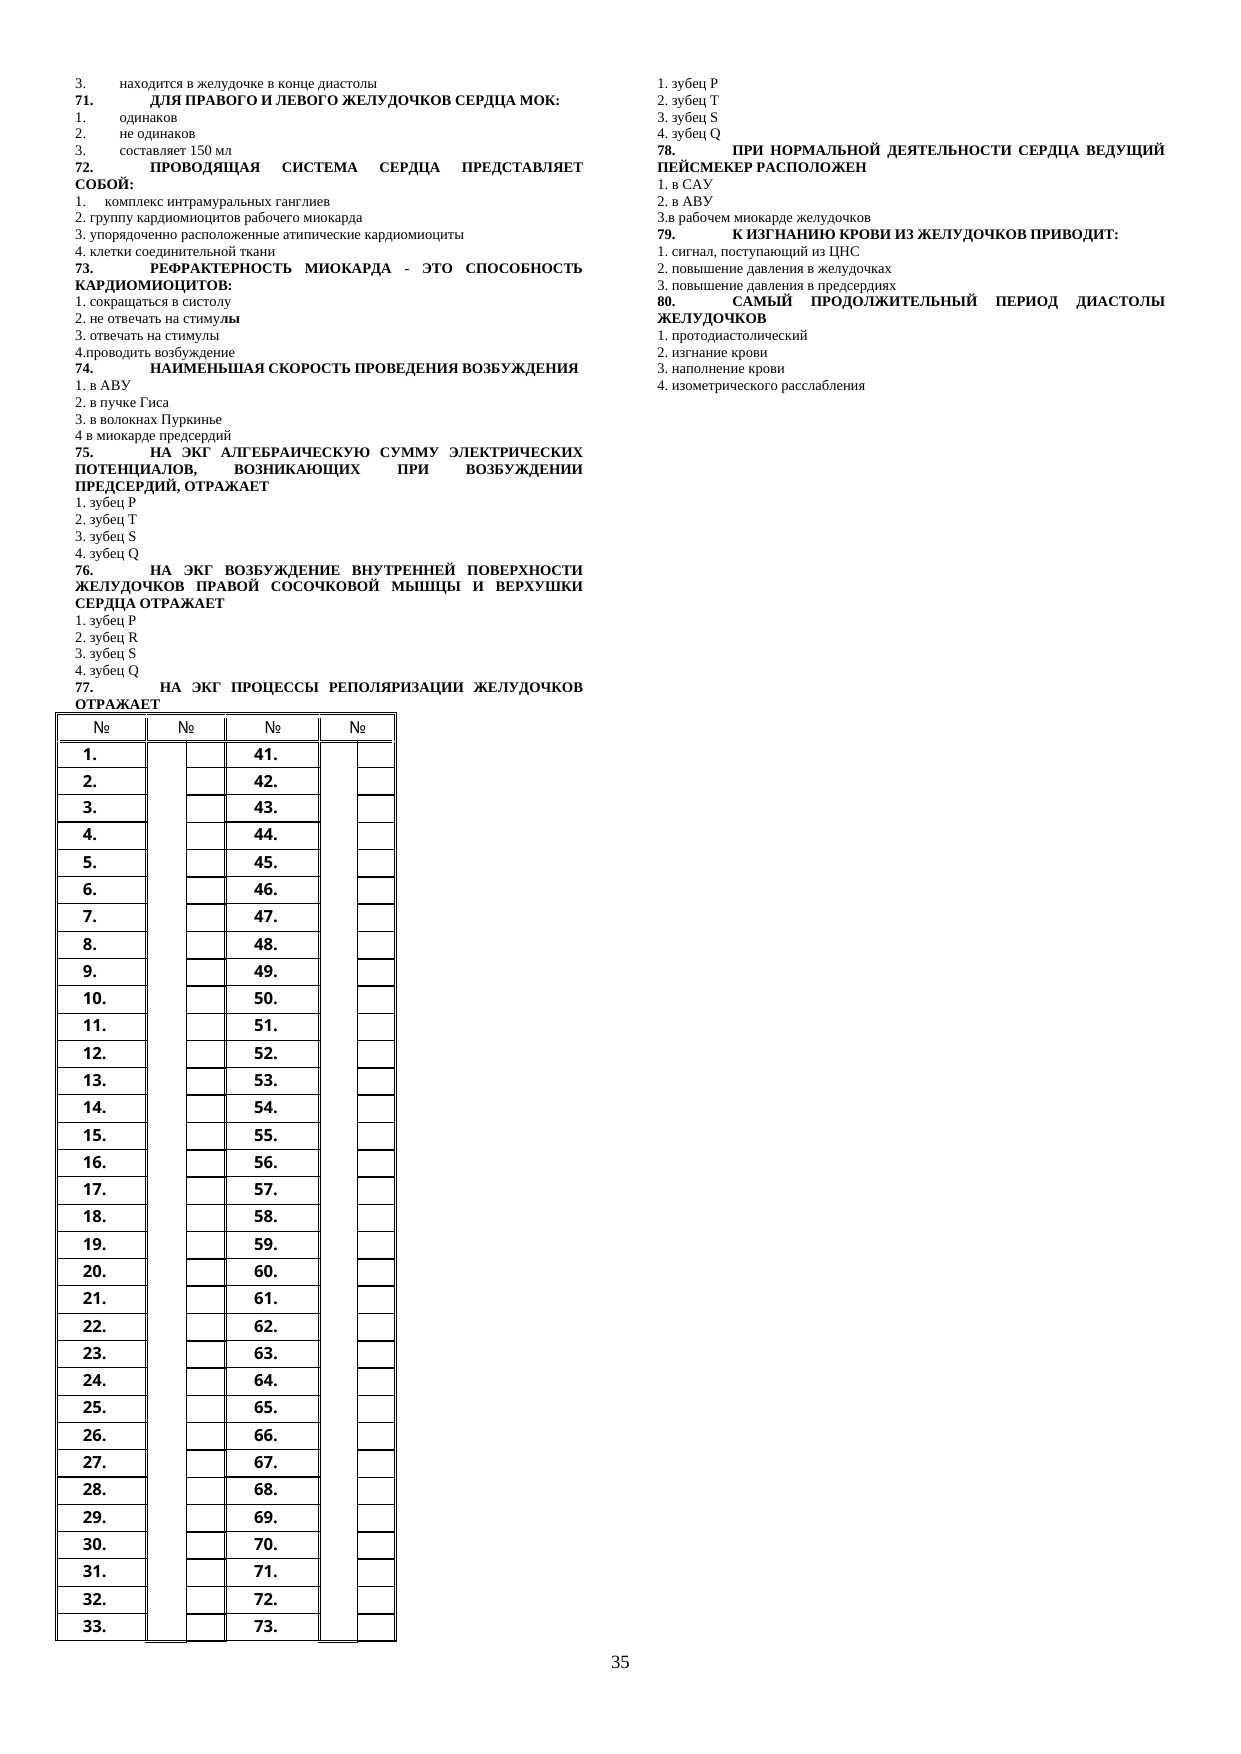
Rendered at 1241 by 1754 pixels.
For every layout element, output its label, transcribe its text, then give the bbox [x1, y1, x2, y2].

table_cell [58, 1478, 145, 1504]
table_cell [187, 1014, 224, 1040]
text 1. зубец Р [75, 494, 583, 511]
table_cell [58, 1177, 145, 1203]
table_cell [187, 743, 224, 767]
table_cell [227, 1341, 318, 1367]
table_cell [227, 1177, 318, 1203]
list ДЛЯ ПРАВОГО И ЛЕВОГО ЖЕЛУДОЧКОВ СЕРДЦА МОК: [75, 92, 583, 108]
list находится в желудочке в конце диастолы [75, 75, 583, 92]
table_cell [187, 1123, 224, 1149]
text 2. зубец Т [75, 511, 583, 528]
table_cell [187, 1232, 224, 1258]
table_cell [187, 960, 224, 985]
list НАИМЕНЬШАЯ СКОРОСТЬ ПРОВЕДЕНИЯ ВОЗБУЖДЕНИЯ [75, 360, 583, 377]
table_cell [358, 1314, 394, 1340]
text 2. в пучке Гиса [75, 394, 583, 410]
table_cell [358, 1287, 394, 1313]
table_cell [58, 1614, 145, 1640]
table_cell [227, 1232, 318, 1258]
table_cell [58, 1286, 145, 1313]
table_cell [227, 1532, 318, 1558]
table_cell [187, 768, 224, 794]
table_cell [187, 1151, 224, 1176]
text 3. упорядоченно расположенные атипические кардиомиоциты [75, 226, 583, 243]
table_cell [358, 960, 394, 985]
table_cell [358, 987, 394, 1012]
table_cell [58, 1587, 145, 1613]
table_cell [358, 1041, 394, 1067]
text 3. зубец S [75, 528, 583, 544]
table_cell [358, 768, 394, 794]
list комплекс интрамуральных ганглиев [75, 192, 583, 209]
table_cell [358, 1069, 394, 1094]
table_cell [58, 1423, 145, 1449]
list НА ЭКГ ПРОЦЕССЫ РЕПОЛЯРИЗАЦИИ ЖЕЛУДОЧКОВ ОТРАЖАЕТ [75, 679, 583, 712]
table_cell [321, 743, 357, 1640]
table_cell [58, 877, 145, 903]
text 1. сокращаться в систолу [75, 293, 583, 310]
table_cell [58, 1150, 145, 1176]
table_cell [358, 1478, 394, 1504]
text 4. клетки соединительной ткани [75, 243, 583, 259]
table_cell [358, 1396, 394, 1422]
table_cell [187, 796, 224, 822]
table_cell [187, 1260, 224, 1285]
list ПРИ НОРМАЛЬНОЙ ДЕЯТЕЛЬНОСТИ СЕРДЦА ВЕДУЩИЙ ПЕЙСМЕКЕР РАСПОЛОЖЕН [657, 142, 1165, 176]
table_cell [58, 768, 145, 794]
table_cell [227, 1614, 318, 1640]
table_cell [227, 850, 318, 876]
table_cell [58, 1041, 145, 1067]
list К ИЗГНАНИЮ КРОВИ ИЗ ЖЕЛУДОЧКОВ ПРИВОДИТ: [657, 226, 1165, 243]
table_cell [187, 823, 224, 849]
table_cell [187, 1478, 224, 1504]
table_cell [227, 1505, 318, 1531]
text 2. зубец R [75, 628, 583, 645]
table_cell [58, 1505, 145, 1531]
list составляет 150 мл [75, 142, 583, 159]
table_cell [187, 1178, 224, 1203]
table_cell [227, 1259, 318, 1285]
text 2. не отвечать на стимулы [75, 310, 583, 327]
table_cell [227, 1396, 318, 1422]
text 4 в миокарде предсердий [75, 427, 583, 444]
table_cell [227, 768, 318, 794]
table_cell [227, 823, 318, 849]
text 3. зубец S [75, 645, 583, 662]
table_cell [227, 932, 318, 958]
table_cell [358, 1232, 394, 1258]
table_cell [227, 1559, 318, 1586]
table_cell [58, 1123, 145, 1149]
text 2. зубец Т [657, 92, 1165, 108]
text 2. повышение давления в желудочках [657, 259, 1165, 276]
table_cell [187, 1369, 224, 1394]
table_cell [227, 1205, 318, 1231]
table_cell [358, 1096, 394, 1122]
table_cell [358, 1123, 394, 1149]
text 3. наполнение крови [657, 360, 1165, 377]
text 1. сигнал, поступающий из ЦНС [657, 243, 1165, 259]
list НА ЭКГ ВОЗБУЖДЕНИЕ ВНУТРЕННЕЙ ПОВЕРХНОСТИ ЖЕЛУДОЧКОВ ПРАВОЙ СОСОЧКОВОЙ МЫШЦЫ И ВЕРХУШКИ СЕРДЦА ОТРАЖАЕТ [75, 561, 583, 612]
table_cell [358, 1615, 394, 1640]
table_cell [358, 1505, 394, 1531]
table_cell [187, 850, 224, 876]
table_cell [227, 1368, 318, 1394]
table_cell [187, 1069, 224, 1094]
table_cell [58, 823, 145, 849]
text 3. отвечать на стимулы [75, 327, 583, 343]
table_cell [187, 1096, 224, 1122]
text 4. зубец Q [75, 544, 583, 561]
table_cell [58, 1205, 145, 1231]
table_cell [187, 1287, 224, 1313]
text 1. в АВУ [75, 377, 583, 394]
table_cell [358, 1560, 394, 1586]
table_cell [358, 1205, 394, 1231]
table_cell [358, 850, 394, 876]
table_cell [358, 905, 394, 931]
list не одинаков [75, 125, 583, 142]
list РЕФРАКТЕРНОСТЬ МИОКАРДА - ЭТО СПОСОБНОСТЬ КАРДИОМИОЦИТОВ: [75, 259, 583, 293]
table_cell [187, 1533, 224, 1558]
text 3. в волокнах Пуркинье [75, 410, 583, 427]
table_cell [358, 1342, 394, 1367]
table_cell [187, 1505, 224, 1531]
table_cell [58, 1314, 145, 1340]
list ПРОВОДЯЩАЯ СИСТЕМА СЕРДЦА ПРЕДСТАВЛЯЕТ СОБОЙ: [75, 159, 583, 192]
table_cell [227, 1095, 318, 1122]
text 1. зубец Р [657, 75, 1165, 92]
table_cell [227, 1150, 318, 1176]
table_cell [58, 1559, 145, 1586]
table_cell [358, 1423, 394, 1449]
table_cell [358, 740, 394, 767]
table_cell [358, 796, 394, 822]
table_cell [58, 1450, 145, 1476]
text 2. в АВУ [657, 192, 1165, 209]
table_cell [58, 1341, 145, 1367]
text 2. изгнание крови [657, 343, 1165, 360]
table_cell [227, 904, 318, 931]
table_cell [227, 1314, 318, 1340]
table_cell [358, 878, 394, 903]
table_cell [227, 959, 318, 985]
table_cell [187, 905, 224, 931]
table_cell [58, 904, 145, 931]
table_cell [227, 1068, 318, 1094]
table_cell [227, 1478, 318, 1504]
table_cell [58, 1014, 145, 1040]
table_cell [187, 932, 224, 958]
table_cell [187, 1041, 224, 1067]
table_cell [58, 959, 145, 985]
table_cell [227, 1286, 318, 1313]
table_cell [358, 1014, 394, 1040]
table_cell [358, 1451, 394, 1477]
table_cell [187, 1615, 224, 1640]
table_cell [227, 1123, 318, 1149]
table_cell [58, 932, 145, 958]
text 1. протодиастолический [657, 327, 1165, 343]
text 4.проводить возбуждение [75, 343, 583, 360]
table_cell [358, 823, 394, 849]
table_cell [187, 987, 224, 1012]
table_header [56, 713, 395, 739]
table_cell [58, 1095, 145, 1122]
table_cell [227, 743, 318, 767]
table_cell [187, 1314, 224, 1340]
text 3.в рабочем миокарде желудочков [657, 209, 1165, 226]
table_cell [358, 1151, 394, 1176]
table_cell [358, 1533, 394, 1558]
text 3. повышение давления в предсердиях [657, 276, 1165, 293]
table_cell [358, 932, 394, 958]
list САМЫЙ ПРОДОЛЖИТЕЛЬНЫЙ ПЕРИОД ДИАСТОЛЫ ЖЕЛУДОЧКОВ [657, 293, 1165, 327]
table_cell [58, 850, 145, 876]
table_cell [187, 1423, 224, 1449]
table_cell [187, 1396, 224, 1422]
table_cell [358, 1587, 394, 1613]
text 4. зубец Q [657, 125, 1165, 142]
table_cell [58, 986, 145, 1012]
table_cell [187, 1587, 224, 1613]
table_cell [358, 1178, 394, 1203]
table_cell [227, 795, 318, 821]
text 3. зубец S [657, 108, 1165, 125]
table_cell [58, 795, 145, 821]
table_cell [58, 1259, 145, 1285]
text 4. зубец Q [75, 662, 583, 679]
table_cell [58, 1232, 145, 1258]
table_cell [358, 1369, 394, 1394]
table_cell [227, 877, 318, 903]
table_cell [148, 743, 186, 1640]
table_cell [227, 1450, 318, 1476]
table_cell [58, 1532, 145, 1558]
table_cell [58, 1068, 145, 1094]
text 2. группу кардиомиоцитов рабочего миокарда [75, 209, 583, 226]
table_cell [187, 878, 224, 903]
list одинаков [75, 108, 583, 125]
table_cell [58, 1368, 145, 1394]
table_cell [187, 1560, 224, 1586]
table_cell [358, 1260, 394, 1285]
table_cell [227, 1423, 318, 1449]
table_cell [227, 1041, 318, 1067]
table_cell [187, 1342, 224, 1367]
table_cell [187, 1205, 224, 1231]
text 1. в САУ [657, 176, 1165, 192]
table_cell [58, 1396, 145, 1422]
list НА ЭКГ АЛГЕБРАИЧЕСКУЮ СУММУ ЭЛЕКТРИЧЕСКИХ ПОТЕНЦИАЛОВ, ВОЗНИКАЮЩИХ ПРИ ВОЗБУЖДЕНИИ ПРЕДСЕРДИЙ, ОТРАЖАЕТ [75, 444, 583, 494]
text 1. зубец Р [75, 612, 583, 628]
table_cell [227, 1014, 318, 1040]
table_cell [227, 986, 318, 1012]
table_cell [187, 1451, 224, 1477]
text 4. изометрического расслабления [657, 377, 1165, 394]
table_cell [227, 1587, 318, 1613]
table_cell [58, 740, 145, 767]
